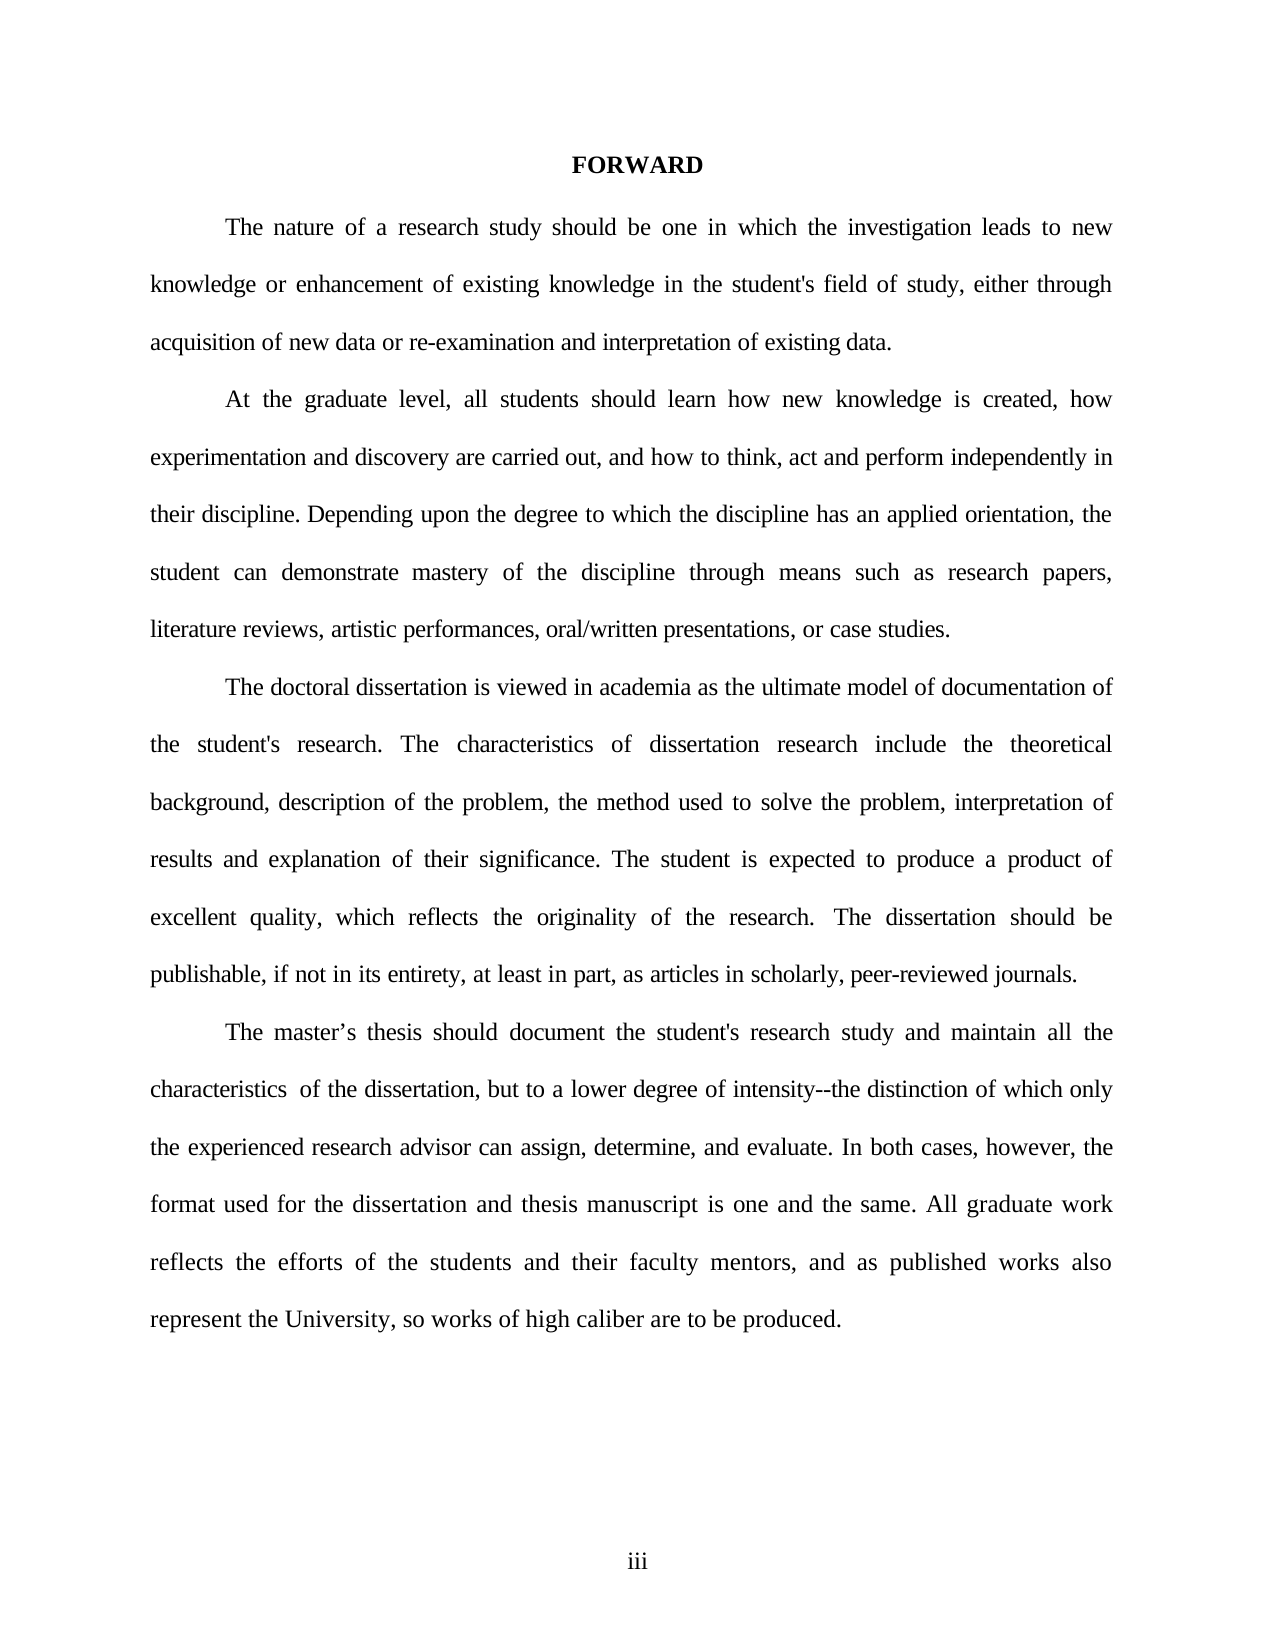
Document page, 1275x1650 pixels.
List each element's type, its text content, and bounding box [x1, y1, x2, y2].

text The nature of a research study should be one in which the investigation leads to new knowledge or enhancement of existing knowledge in the student's field of study, either through acquisition of new data or re-examination and interpretation of existing data. [150, 212, 1113, 356]
text FORWARD [150, 150, 1125, 179]
text At the graduate level, all students should learn how new knowledge is created, how experimentation and discovery are carried out, and how to think, act and perform independently in their discipline. Depending upon the degree to which the discipline has an applied orientation, the student can demonstrate mastery of the discipline through means such as research papers, literature reviews, artistic performances, oral/written presentations, or case studies. [150, 384, 1113, 643]
text The master’s thesis should document the student's research study and maintain all the characteristics of the dissertation, but to a lower degree of intensity--the distinction of which only the experienced research advisor can assign, determine, and evaluate. In both cases, however, the format used for the dissertation and thesis manuscript is one and the same. All graduate work reflects the efforts of the students and their faculty mentors, and as published works also represent the University, so works of high caliber are to be produced. [150, 1017, 1113, 1333]
text The doctoral dissertation is viewed in academia as the ultimate model of documentation of the student's research. The characteristics of dissertation research include the theoretical background, description of the problem, the method used to solve the problem, interpretation of results and explanation of their significance. The student is expected to produce a product of excellent quality, which reflects the originality of the research. The dissertation should be publishable, if not in its entirety, at least in part, as articles in scholarly, peer-reviewed journals. [150, 672, 1113, 988]
